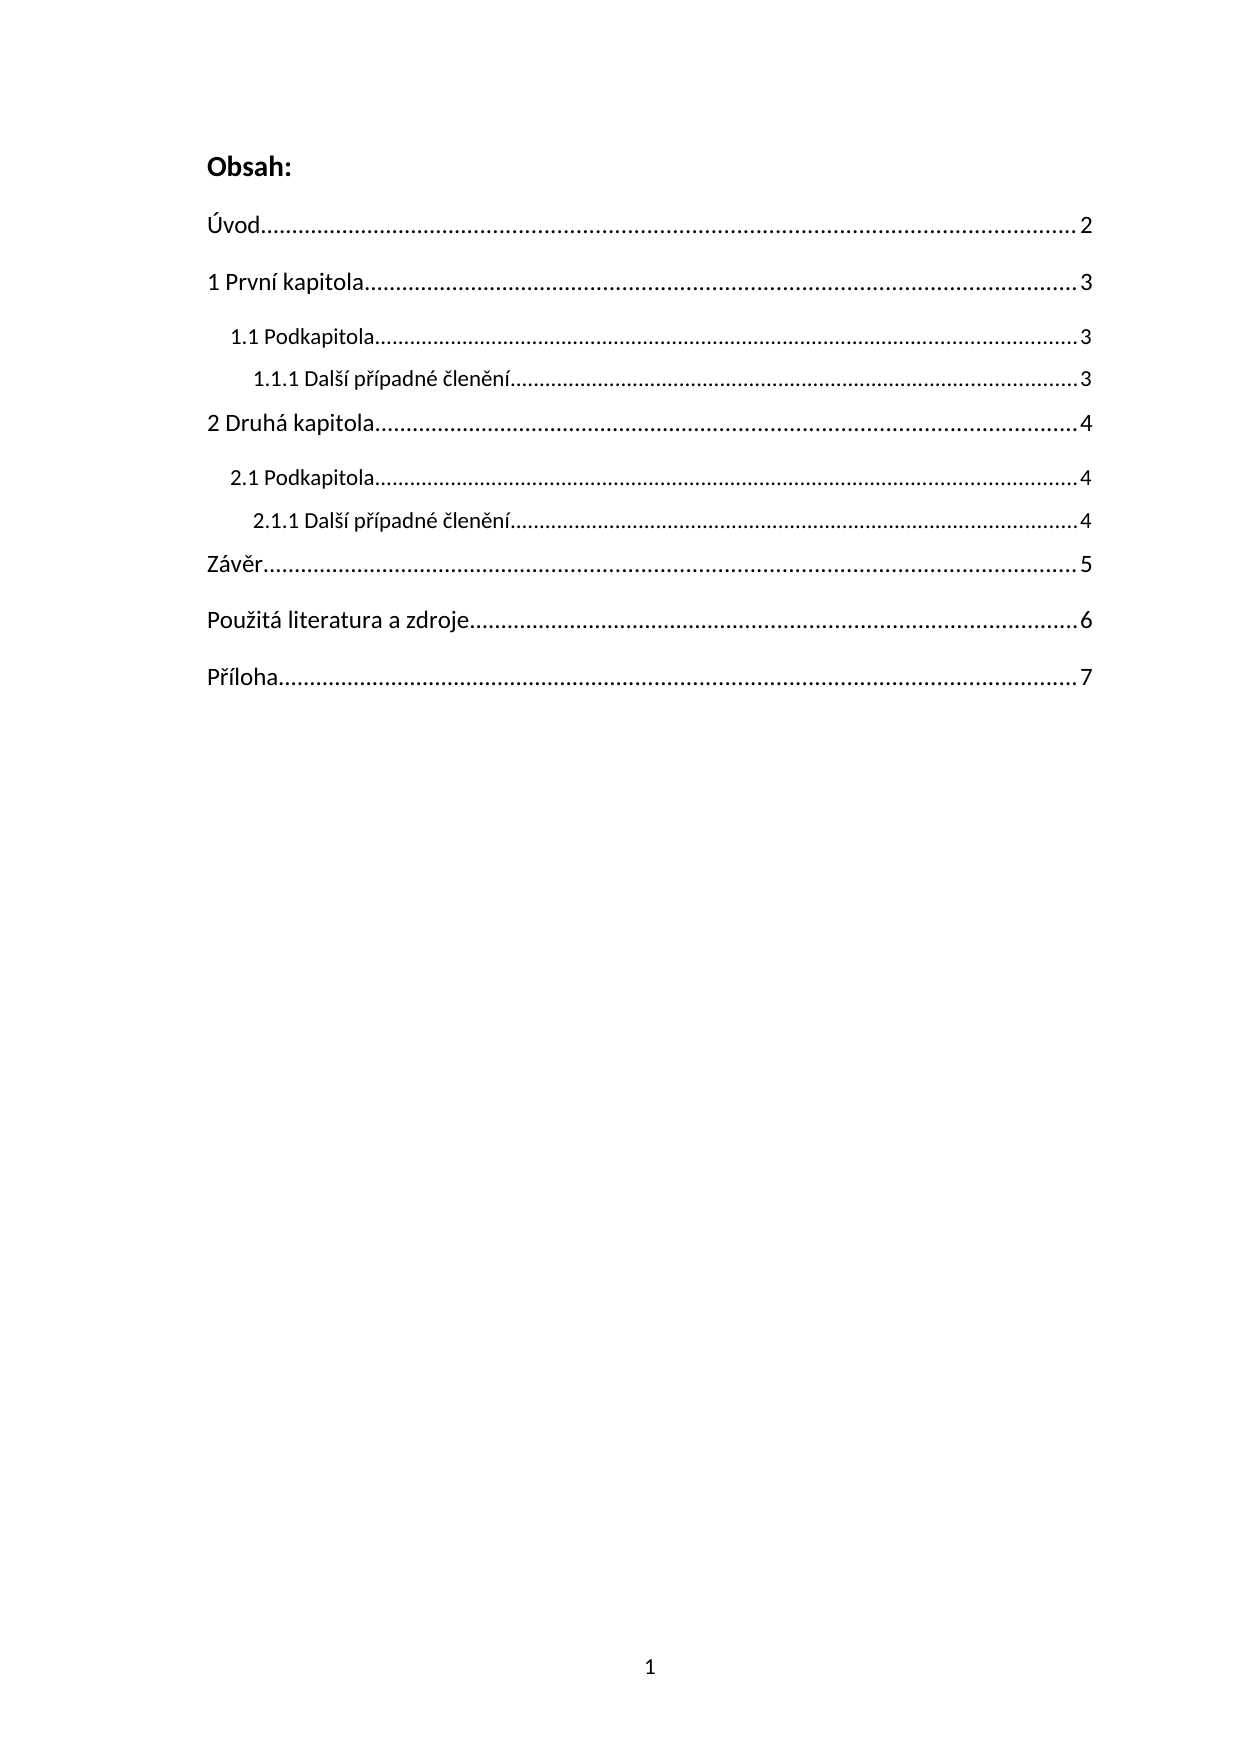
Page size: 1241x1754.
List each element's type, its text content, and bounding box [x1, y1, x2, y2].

text Obsah: [207, 148, 1092, 183]
text 1.1.1 Další případné členění 3 [253, 364, 1092, 392]
text 2.1 Podkapitola 4 [230, 463, 1092, 491]
text 1.1 Podkapitola 3 [230, 322, 1092, 350]
text 2.1.1 Další případné členění 4 [253, 506, 1092, 534]
text Úvod 2 [207, 209, 1092, 240]
text Příloha 7 [207, 661, 1092, 691]
text Závěr 5 [207, 548, 1092, 579]
text 1 První kapitola 3 [207, 266, 1092, 296]
text Použitá literatura a zdroje 6 [207, 604, 1092, 635]
text 2 Druhá kapitola 4 [207, 407, 1092, 437]
